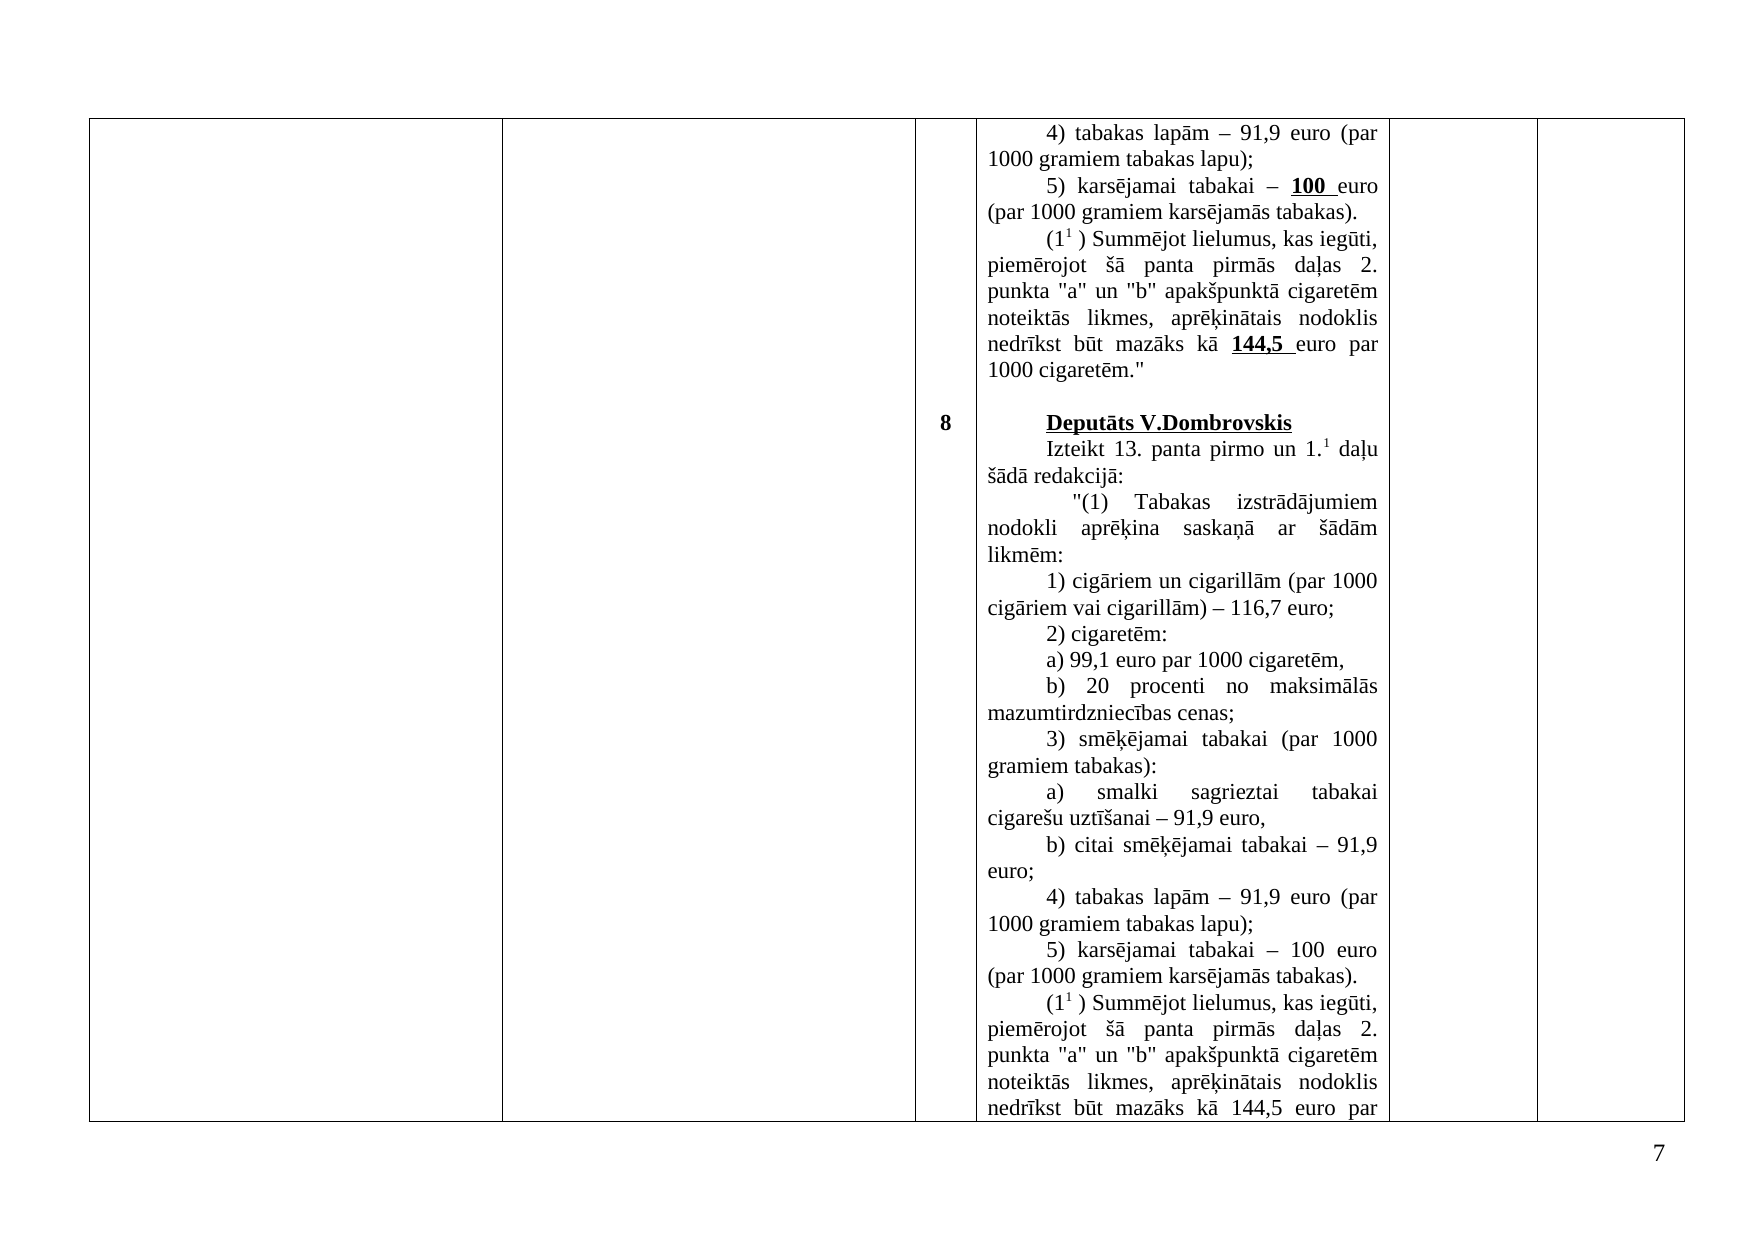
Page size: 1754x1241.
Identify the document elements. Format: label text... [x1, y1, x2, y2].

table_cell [90, 119, 502, 1121]
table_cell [503, 119, 915, 1121]
table_cell [1390, 119, 1537, 1121]
table_cell 6 7 8 9 10 11 12 [916, 119, 976, 1121]
table_cell [1538, 119, 1684, 1121]
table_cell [977, 119, 1389, 1121]
